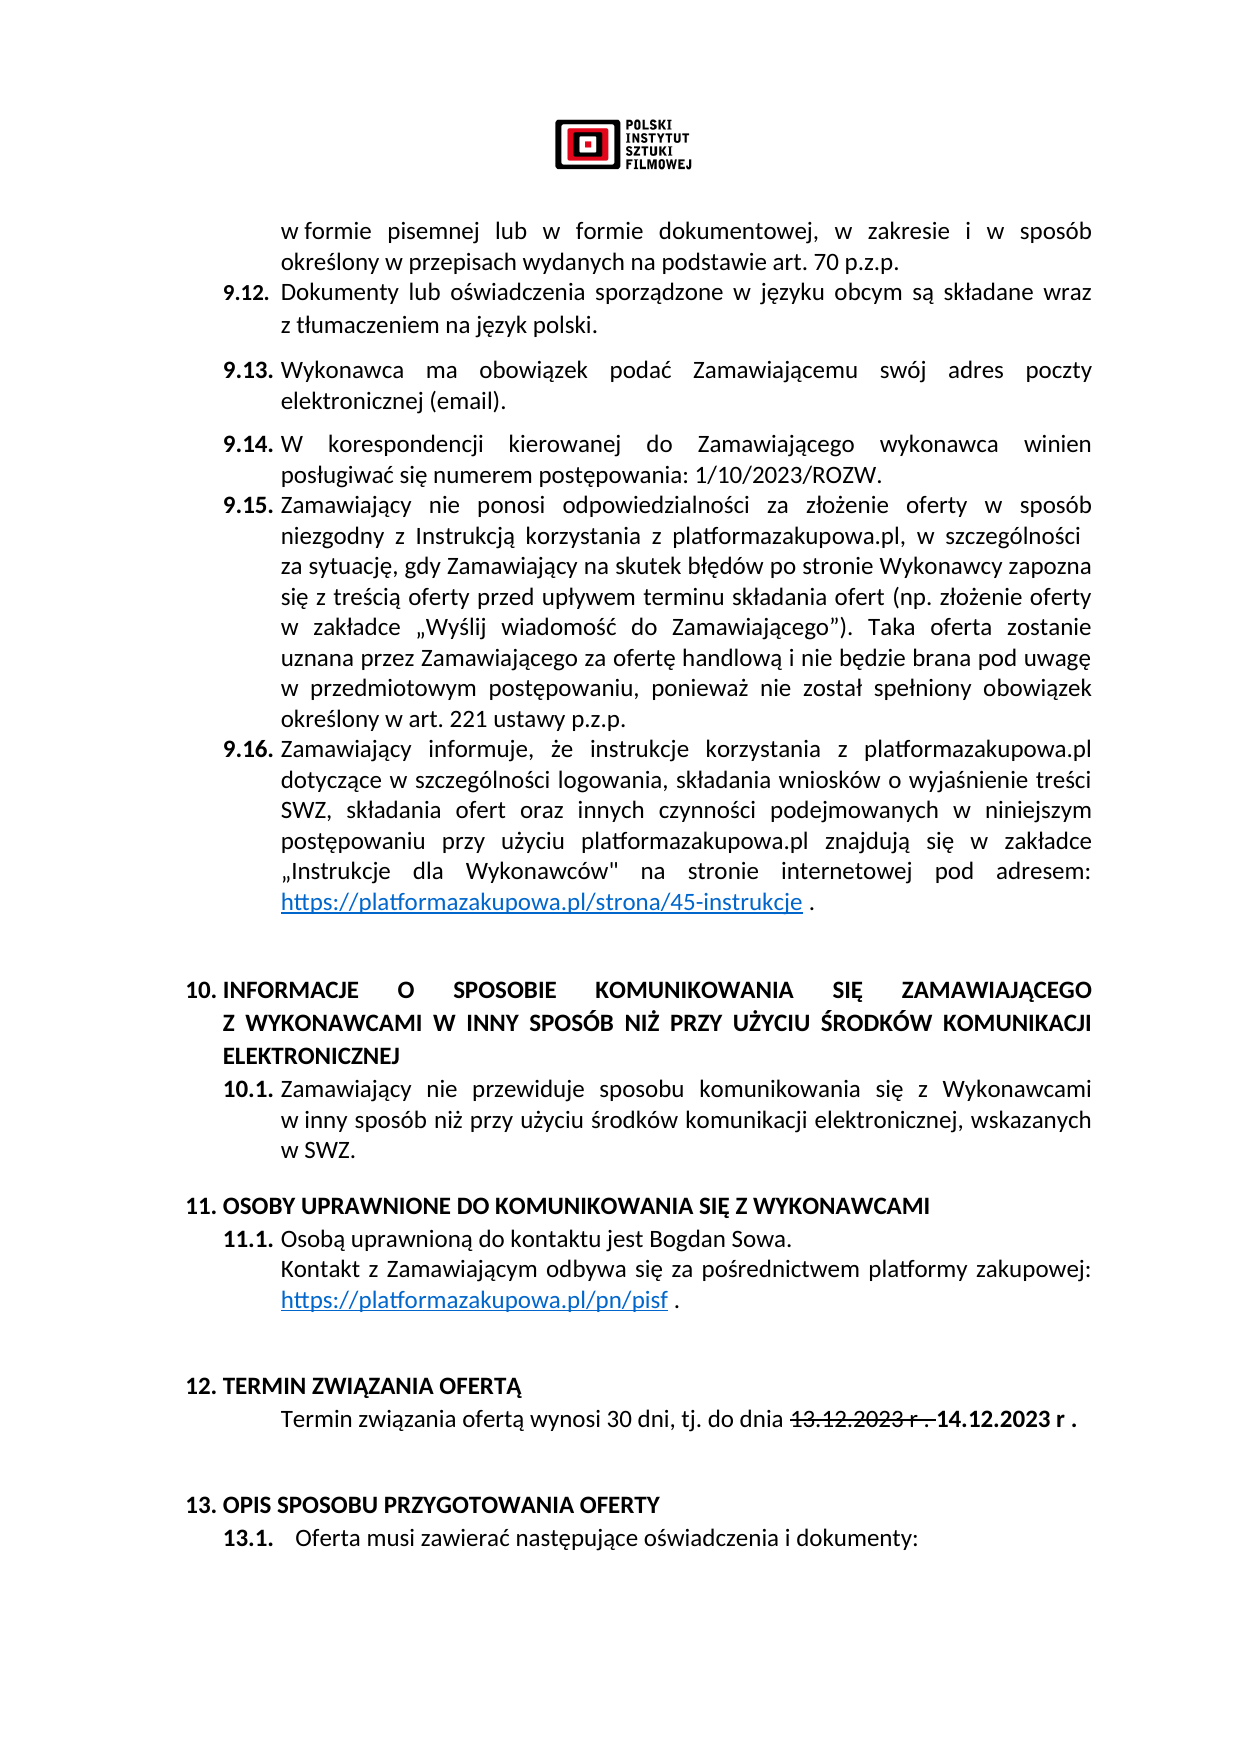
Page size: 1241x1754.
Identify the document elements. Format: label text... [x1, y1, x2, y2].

list Zamawiający nie przewiduje sposobu komunikowania się z Wykonawcami w inny sposób niż przy użyciu środków komunikacji elektronicznej, wskazanych w SWZ. [223, 1073, 1093, 1165]
subtitle INFORMACJE O SPOSOBIE KOMUNIKOWANIA SIĘ ZAMAWIAJĄCEGO Z WYKONAWCAMI W INNY SPOSÓB NIŻ PRZY UŻYCIU ŚRODKÓW KOMUNIKACJI ELEKTRONICZNEJ [185, 974, 1093, 1071]
list Zamawiający nie ponosi odpowiedzialności za złożenie oferty w sposób niezgodny z Instrukcją korzystania z platformazakupowa.pl, w szczególności za sytuację, gdy Zamawiający na skutek błędów po stronie Wykonawcy zapozna się z treścią oferty przed upływem terminu składania ofert (np. złożenie oferty w zakładce „Wyślij wiadomość do Zamawiającego”). Taka oferta zostanie uznana przez Zamawiającego za ofertę handlową i nie będzie brana pod uwagę w przedmiotowym postępowaniu, ponieważ nie został spełniony obowiązek określony w art. 221 ustawy p.z.p. [223, 489, 1093, 733]
list Termin związania ofertą wynosi 30 dni, tj. do dnia 13.12.2023 r . 14.12.2023 r . [281, 1403, 1093, 1433]
list Kontakt z Zamawiającym odbywa się za pośrednictwem platformy zakupowej: https://platformazakupowa.pl/pn/pisf . [281, 1253, 1093, 1314]
list Osobą uprawnioną do kontaktu jest Bogdan Sowa. [223, 1223, 1093, 1253]
list Oferta musi zawierać następujące oświadczenia i dokumenty: [223, 1522, 1093, 1552]
subtitle TERMIN ZWIĄZANIA OFERTĄ [185, 1370, 1093, 1400]
list Wykonawca ma obowiązek podać Zamawiającemu swój adres poczty elektronicznej (email). [223, 355, 1093, 416]
list W korespondencji kierowanej do Zamawiającego wykonawca winien posługiwać się numerem postępowania: 1/10/2023/ROZW. [223, 428, 1093, 489]
list Dokumenty lub oświadczenia sporządzone w języku obcym są składane wraz z tłumaczeniem na język polski. [223, 276, 1093, 340]
subtitle OSOBY UPRAWNIONE DO KOMUNIKOWANIA SIĘ Z WYKONAWCAMI [185, 1190, 1093, 1220]
subtitle OPIS SPOSOBU PRZYGOTOWANIA OFERTY [185, 1489, 1093, 1519]
list Zamawiający informuje, że instrukcje korzystania z platformazakupowa.pl dotyczące w szczególności logowania, składania wniosków o wyjaśnienie treści SWZ, składania ofert oraz innych czynności podejmowanych w niniejszym postępowaniu przy użyciu platformazakupowa.pl znajdują się w zakładce „Instrukcje dla Wykonawców" na stronie internetowej pod adresem: https://platformazakupowa.pl/strona/45-instrukcje . [223, 733, 1093, 917]
picture [513, 73, 727, 216]
